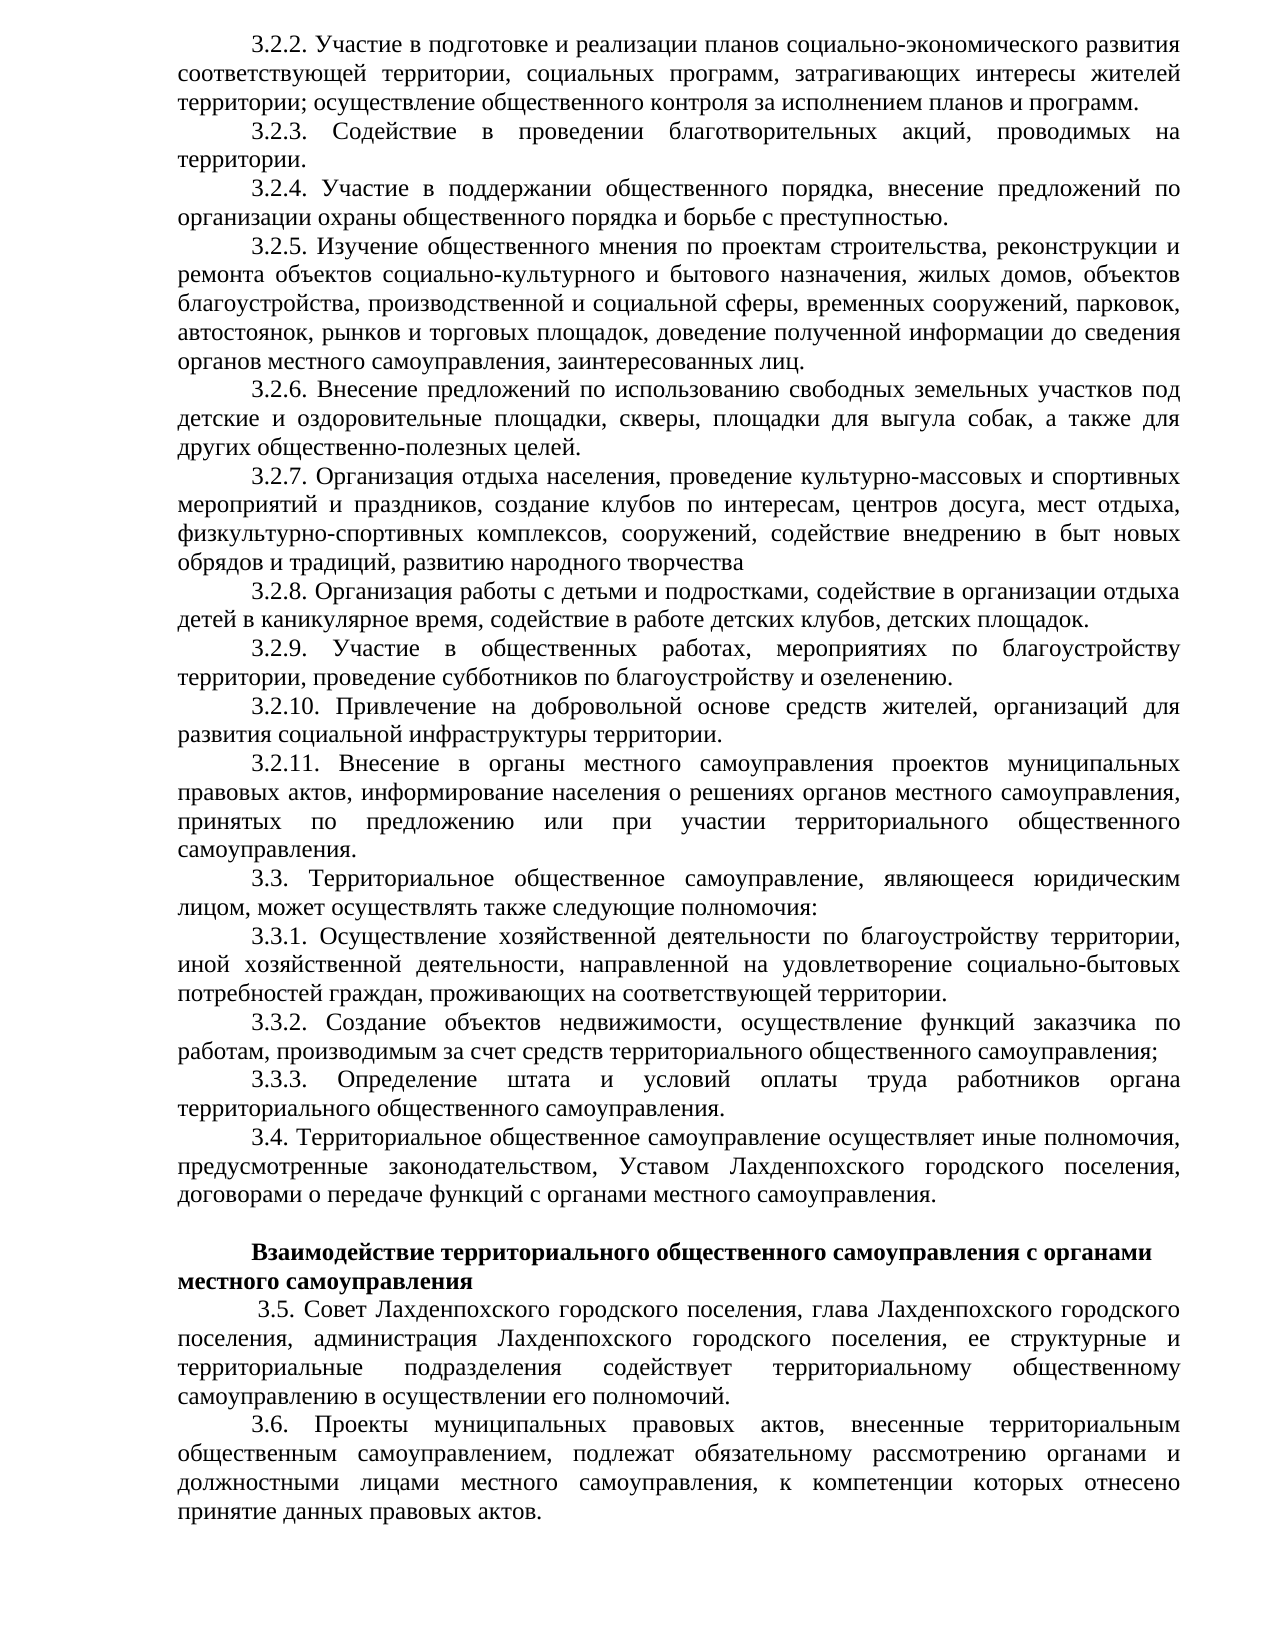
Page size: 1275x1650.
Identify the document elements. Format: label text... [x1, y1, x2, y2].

text 3.5. Совет Лахденпохского городского поселения, глава Лахденпохского городского поселения, администрация Лахденпохского городского поселения, ее структурные и территориальные подразделения содействует территориальному общественному самоуправлению в осуществлении его полномочий. [177, 1294, 1181, 1409]
text 3.2.2. Участие в подготовке и реализации планов социально-экономического развития соответствующей территории, социальных программ, затрагивающих интересы жителей территории; осуществление общественного контроля за исполнением планов и программ. [177, 29, 1181, 116]
text 3.4. Территориальное общественное самоуправление осуществляет иные полномочия, предусмотренные законодательством, Уставом Лахденпохского городского поселения, договорами о передаче функций с органами местного самоуправления. [177, 1122, 1181, 1208]
text 3.2.7. Организация отдыха населения, проведение культурно-массовых и спортивных мероприятий и праздников, создание клубов по интересам, центров досуга, мест отдыха, физкультурно-спортивных комплексов, сооружений, содействие внедрению в быт новых обрядов и традиций, развитию народного творчества [177, 461, 1181, 576]
text 3.6. Проекты муниципальных правовых актов, внесенные территориальным общественным самоуправлением, подлежат обязательному рассмотрению органами и должностными лицами местного самоуправления, к компетенции которых отнесено принятие данных правовых актов. [177, 1409, 1181, 1524]
text 3.3.2. Создание объектов недвижимости, осуществление функций заказчика по работам, производимым за счет средств территориального общественного самоуправления; [177, 1007, 1181, 1064]
text 3.2.11. Внесение в органы местного самоуправления проектов муниципальных правовых актов, информирование населения о решениях органов местного самоуправления, принятых по предложению или при участии территориального общественного самоуправления. [177, 748, 1181, 863]
text 3.3.3. Определение штата и условий оплаты труда работников органа территориального общественного самоуправления. [177, 1064, 1181, 1122]
text 3.3. Территориальное общественное самоуправление, являющееся юридическим лицом, может осуществлять также следующие полномочия: [177, 863, 1181, 921]
text 3.2.3. Содействие в проведении благотворительных акций, проводимых на территории. [177, 116, 1181, 173]
text 3.3.1. Осуществление хозяйственной деятельности по благоустройству территории, иной хозяйственной деятельности, направленной на удовлетворение социально-бытовых потребностей граждан, проживающих на соответствующей территории. [177, 921, 1181, 1007]
text 3.2.8. Организация работы с детьми и подростками, содействие в организации отдыха детей в каникулярное время, содействие в работе детских клубов, детских площадок. [177, 576, 1181, 633]
text 3.2.6. Внесение предложений по использованию свободных земельных участков под детские и оздоровительные площадки, скверы, площадки для выгула собак, а также для других общественно-полезных целей. [177, 374, 1181, 461]
text Взаимодействие территориального общественного самоуправления с органами местного самоуправления [177, 1237, 1181, 1294]
text 3.2.5. Изучение общественного мнения по проектам строительства, реконструкции и ремонта объектов социально-культурного и бытового назначения, жилых домов, объектов благоустройства, производственной и социальной сферы, временных сооружений, парковок, автостоянок, рынков и торговых площадок, доведение полученной информации до сведения органов местного самоуправления, заинтересованных лиц. [177, 231, 1181, 374]
text 3.2.4. Участие в поддержании общественного порядка, внесение предложений по организации охраны общественного порядка и борьбе с преступностью. [177, 173, 1181, 231]
text 3.2.10. Привлечение на добровольной основе средств жителей, организаций для развития социальной инфраструктуры территории. [177, 691, 1181, 748]
text 3.2.9. Участие в общественных работах, мероприятиях по благоустройству территории, проведение субботников по благоустройству и озеленению. [177, 633, 1181, 691]
